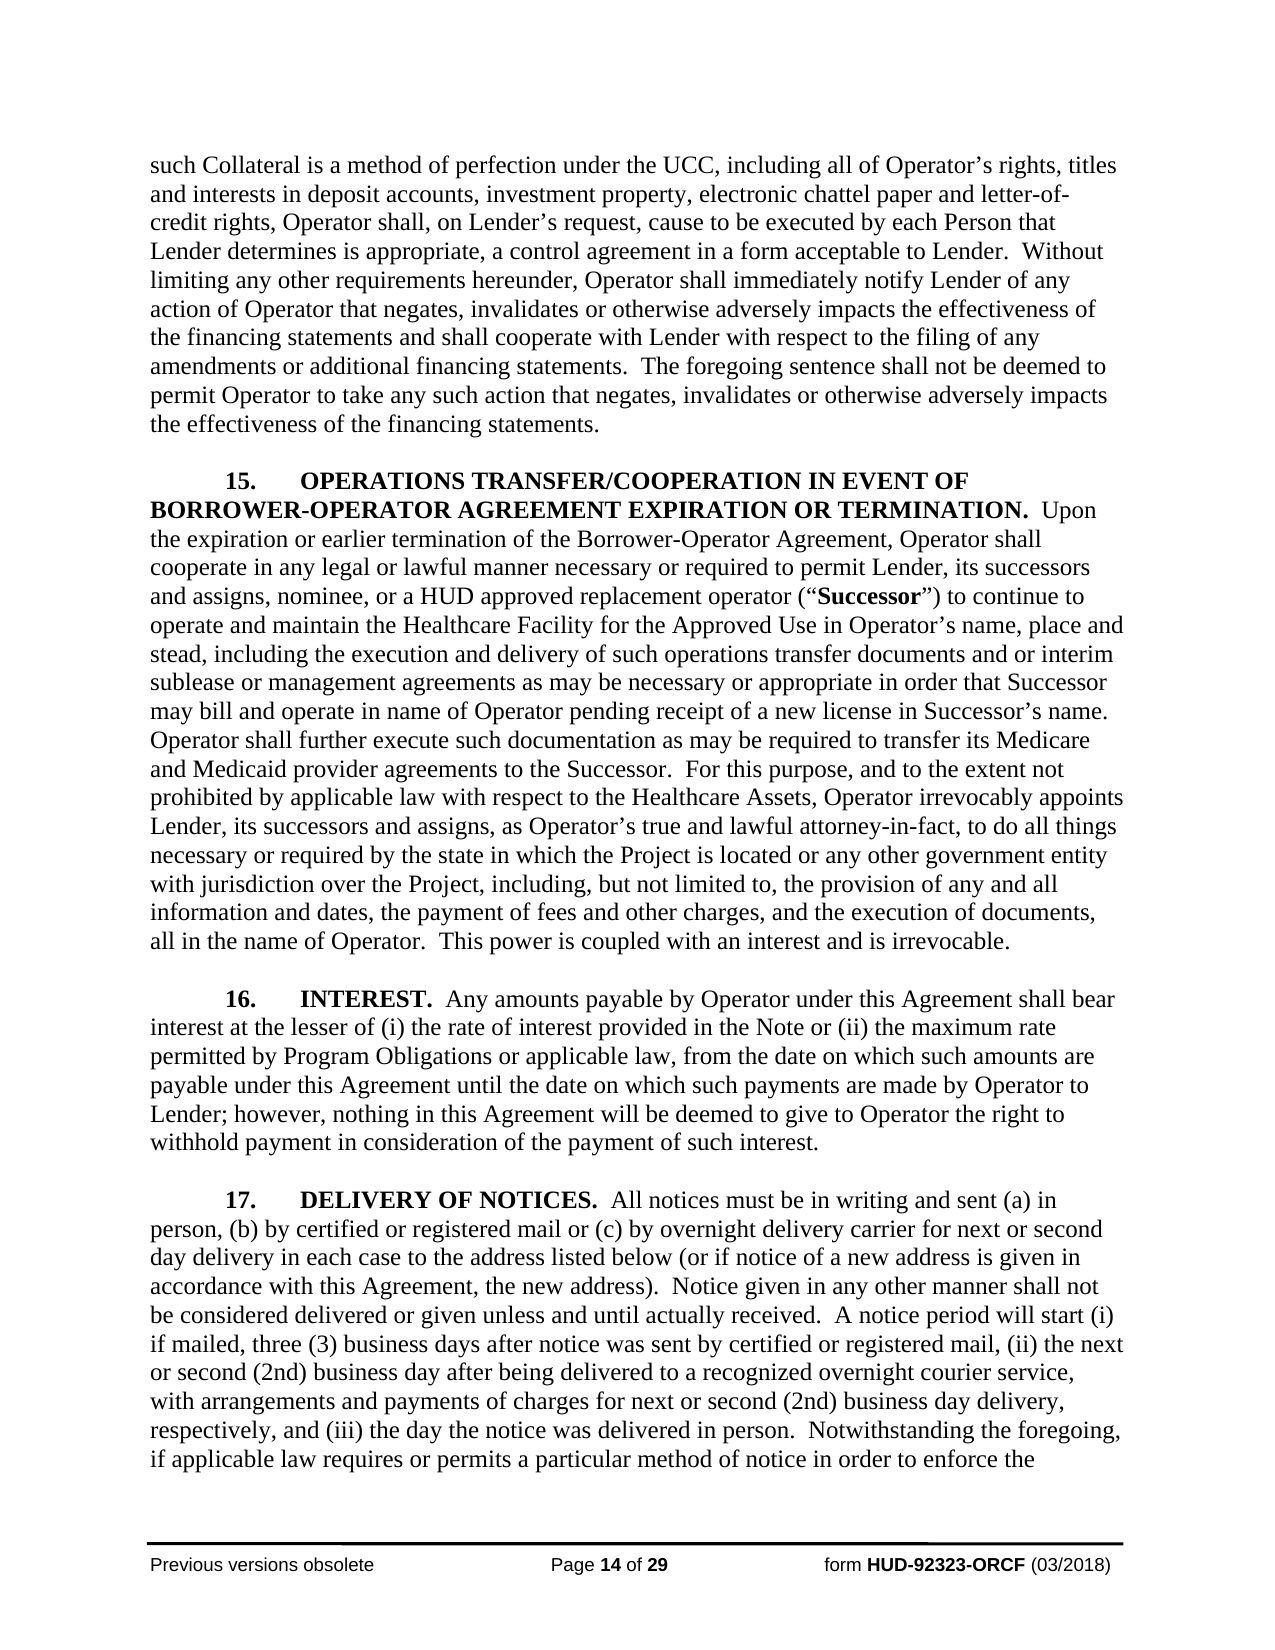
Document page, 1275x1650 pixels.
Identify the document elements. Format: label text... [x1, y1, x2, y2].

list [150, 150, 1125, 437]
list INTEREST. Any amounts payable by Operator under this Agreement shall bear interest at the lesser of (i) the rate of interest provided in the Note or (ii) the maximum rate permitted by Program Obligations or applicable law, from the date on which such amounts are payable under this Agreement until the date on which such payments are made by Operator to Lender; however, nothing in this Agreement will be deemed to give to Operator the right to withhold payment in consideration of the payment of such interest. [150, 984, 1125, 1156]
list OPERATIONS TRANSFER/COOPERATION IN EVENT OF BORROWER-OPERATOR AGREEMENT EXPIRATION OR TERMINATION. Upon the expiration or earlier termination of the Borrower-Operator Agreement, Operator shall cooperate in any legal or lawful manner necessary or required to permit Lender, its successors and assigns, nominee, or a HUD approved replacement operator (“Successor”) to continue to operate and maintain the Healthcare Facility for the Approved Use in Operator’s name, place and stead, including the execution and delivery of such operations transfer documents and or interim sublease or management agreements as may be necessary or appropriate in order that Successor may bill and operate in name of Operator pending receipt of a new license in Successor’s name. Operator shall further execute such documentation as may be required to transfer its Medicare and Medicaid provider agreements to the Successor. For this purpose, and to the extent not prohibited by applicable law with respect to the Healthcare Assets, Operator irrevocably appoints Lender, its successors and assigns, as Operator’s true and lawful attorney-in-fact, to do all things necessary or required by the state in which the Project is located or any other government entity with jurisdiction over the Project, including, but not limited to, the provision of any and all information and dates, the payment of fees and other charges, and the execution of documents, all in the name of Operator. This power is coupled with an interest and is irrevocable. [150, 466, 1125, 955]
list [150, 1185, 1125, 1472]
